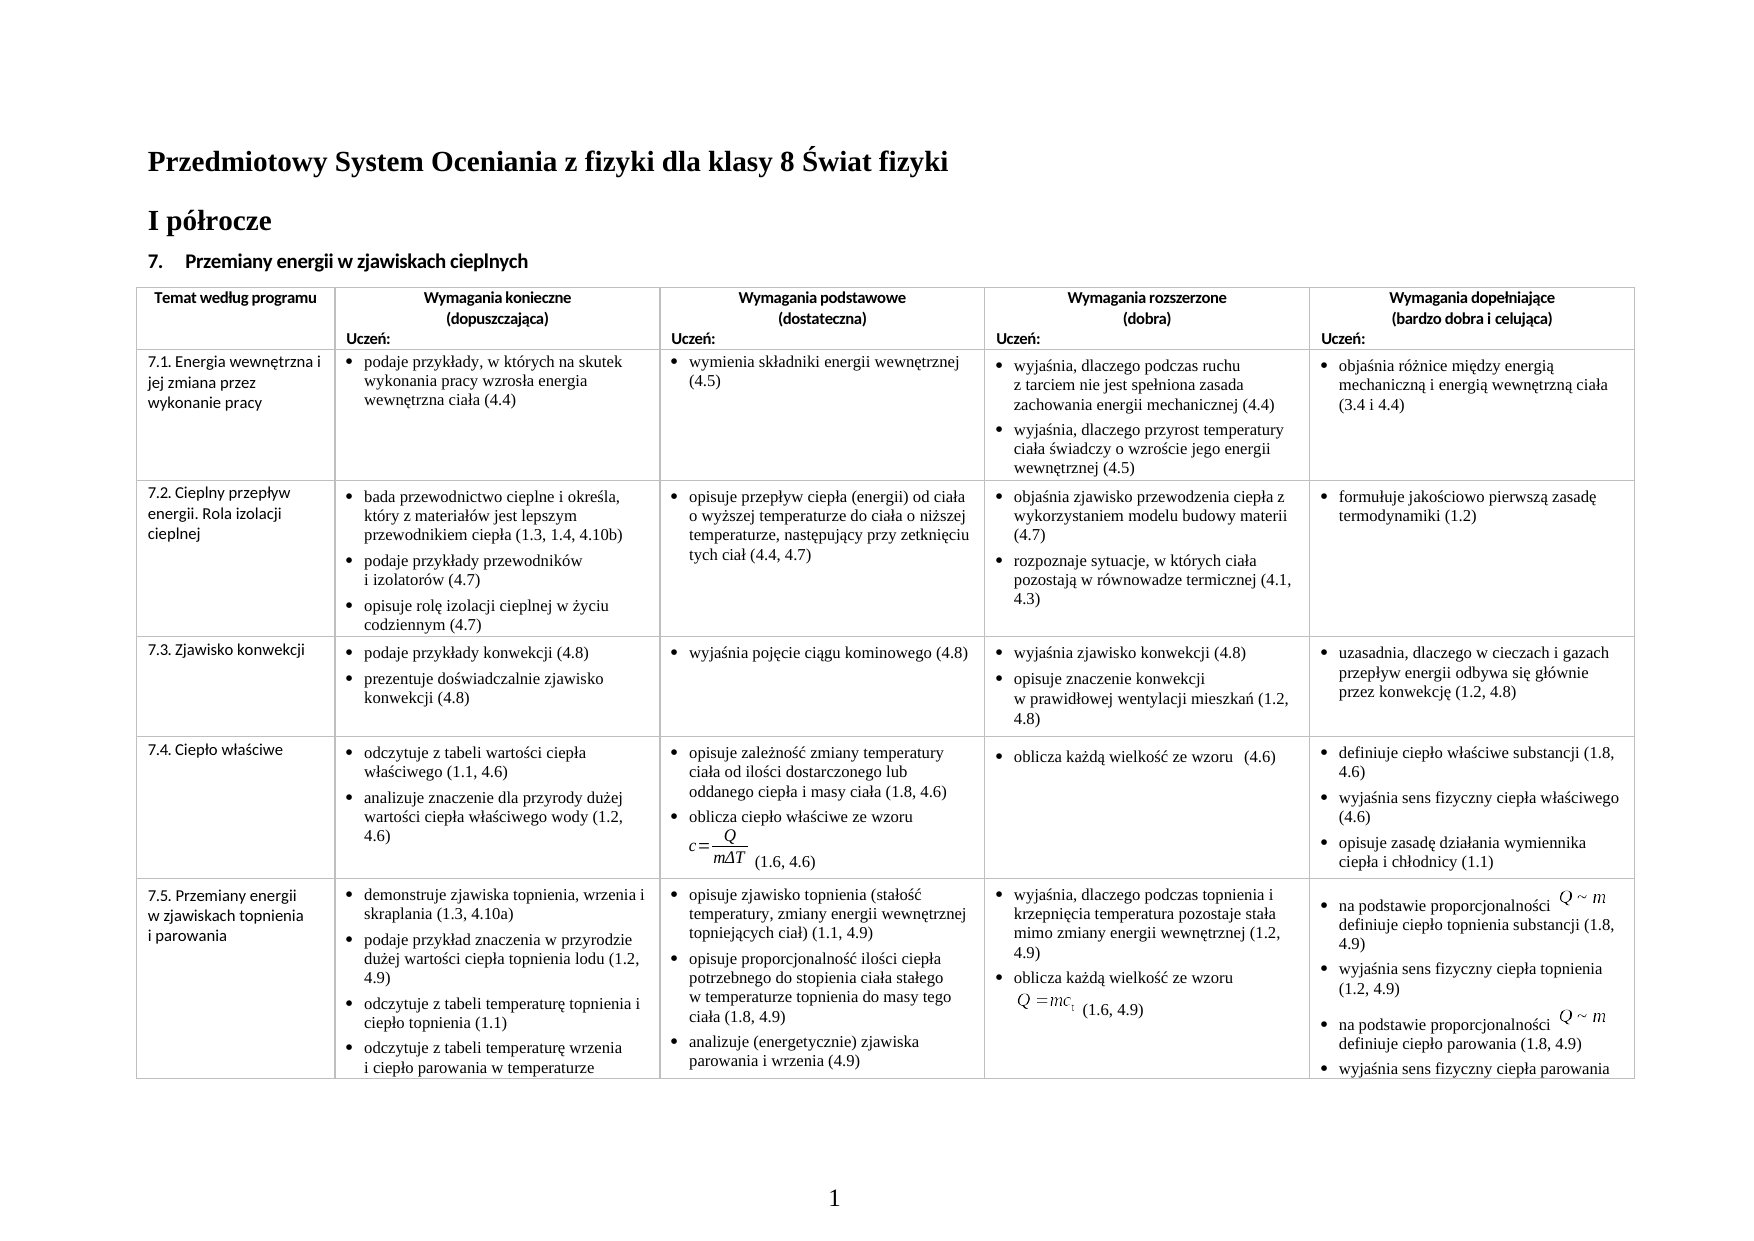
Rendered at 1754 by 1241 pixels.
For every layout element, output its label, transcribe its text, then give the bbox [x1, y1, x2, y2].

table_cell bada przewodnictwo cieplne i określa, który z materiałów jest lepszym przewodnikiem ciepła (1.3, 1.4, 4.10b) podaje przykłady przewodników i izolatorów (4.7) opisuje rolę izolacji cieplnej w życiu codziennym (4.7) [336, 481, 659, 636]
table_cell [1310, 879, 1634, 1078]
table_cell 7.3. Zjawisko konwekcji [137, 637, 334, 736]
table_cell uzasadnia, dlaczego w cieczach i gazach przepływ energii odbywa się głównie przez konwekcję (1.2, 4.8) [1310, 637, 1634, 736]
table_cell 7.2. Cieplny przepływ energii. Rola izolacji cieplnej [137, 481, 334, 636]
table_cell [137, 879, 334, 1078]
table_cell wyjaśnia, dlaczego podczas ruchu z tarciem nie jest spełniona zasada zachowania energii mechanicznej (4.4) wyjaśnia, dlaczego przyrost temperatury ciała świadczy o wzroście jego energii wewnętrznej (4.5) [985, 350, 1309, 479]
table_header Wymagania dopełniające (bardzo dobra i celująca) Uczeń: [1310, 288, 1634, 349]
table_cell objaśnia zjawisko przewodzenia ciepła z wykorzystaniem modelu budowy materii (4.7) rozpoznaje sytuacje, w których ciała pozostają w równowadze termicznej (4.1, 4.3) [985, 481, 1309, 636]
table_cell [336, 879, 659, 1078]
table_cell podaje przykłady, w których na skutek wykonania pracy wzrosła energia wewnętrzna ciała (4.4) [336, 350, 659, 479]
table_header Wymagania konieczne (dopuszczająca) Uczeń: [336, 288, 659, 349]
text I półrocze [148, 203, 1668, 236]
table_cell opisuje zależność zmiany temperatury ciała od ilości dostarczonego lub oddanego ciepła i masy ciała (1.8, 4.6) oblicza ciepło właściwe ze wzoru (1.6, 4.6) [661, 737, 984, 878]
table_header Wymagania rozszerzone (dobra) Uczeń: [985, 288, 1309, 349]
table_cell wymienia składniki energii wewnętrznej (4.5) [661, 350, 984, 479]
table_header Temat według programu [137, 288, 334, 349]
table_cell objaśnia różnice między energią mechaniczną i energią wewnętrzną ciała (3.4 i 4.4) [1310, 350, 1634, 479]
table_cell formułuje jakościowo pierwszą zasadę termodynamiki (1.2) [1310, 481, 1634, 636]
table_cell opisuje przepływ ciepła (energii) od ciała o wyższej temperaturze do ciała o niższej temperaturze, następujący przy zetknięciu tych ciał (4.4, 4.7) [661, 481, 984, 636]
table_header Wymagania podstawowe (dostateczna) Uczeń: [661, 288, 984, 349]
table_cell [985, 879, 1309, 1078]
list Przemiany energii w zjawiskach cieplnych [148, 249, 1668, 274]
table_cell odczytuje z tabeli wartości ciepła właściwego (1.1, 4.6) analizuje znaczenie dla przyrody dużej wartości ciepła właściwego wody (1.2, 4.6) [336, 737, 659, 878]
table_cell 7.4. Ciepło właściwe [137, 737, 334, 878]
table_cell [661, 879, 984, 1078]
table_cell 7.1. Energia wewnętrzna i jej zmiana przez wykonanie pracy [137, 350, 334, 479]
table_cell wyjaśnia zjawisko konwekcji (4.8) opisuje znaczenie konwekcji w prawidłowej wentylacji mieszkań (1.2, 4.8) [985, 637, 1309, 736]
table_cell podaje przykłady konwekcji (4.8) prezentuje doświadczalnie zjawisko konwekcji (4.8) [336, 637, 659, 736]
table_cell oblicza każdą wielkość ze wzoru (4.6) [985, 737, 1309, 878]
text Przedmiotowy System Oceniania z fizyki dla klasy 8 Świat fizyki [148, 144, 1668, 178]
table_cell wyjaśnia pojęcie ciągu kominowego (4.8) [661, 637, 984, 736]
table_cell definiuje ciepło właściwe substancji (1.8, 4.6) wyjaśnia sens fizyczny ciepła właściwego (4.6) opisuje zasadę działania wymiennika ciepła i chłodnicy (1.1) [1310, 737, 1634, 878]
